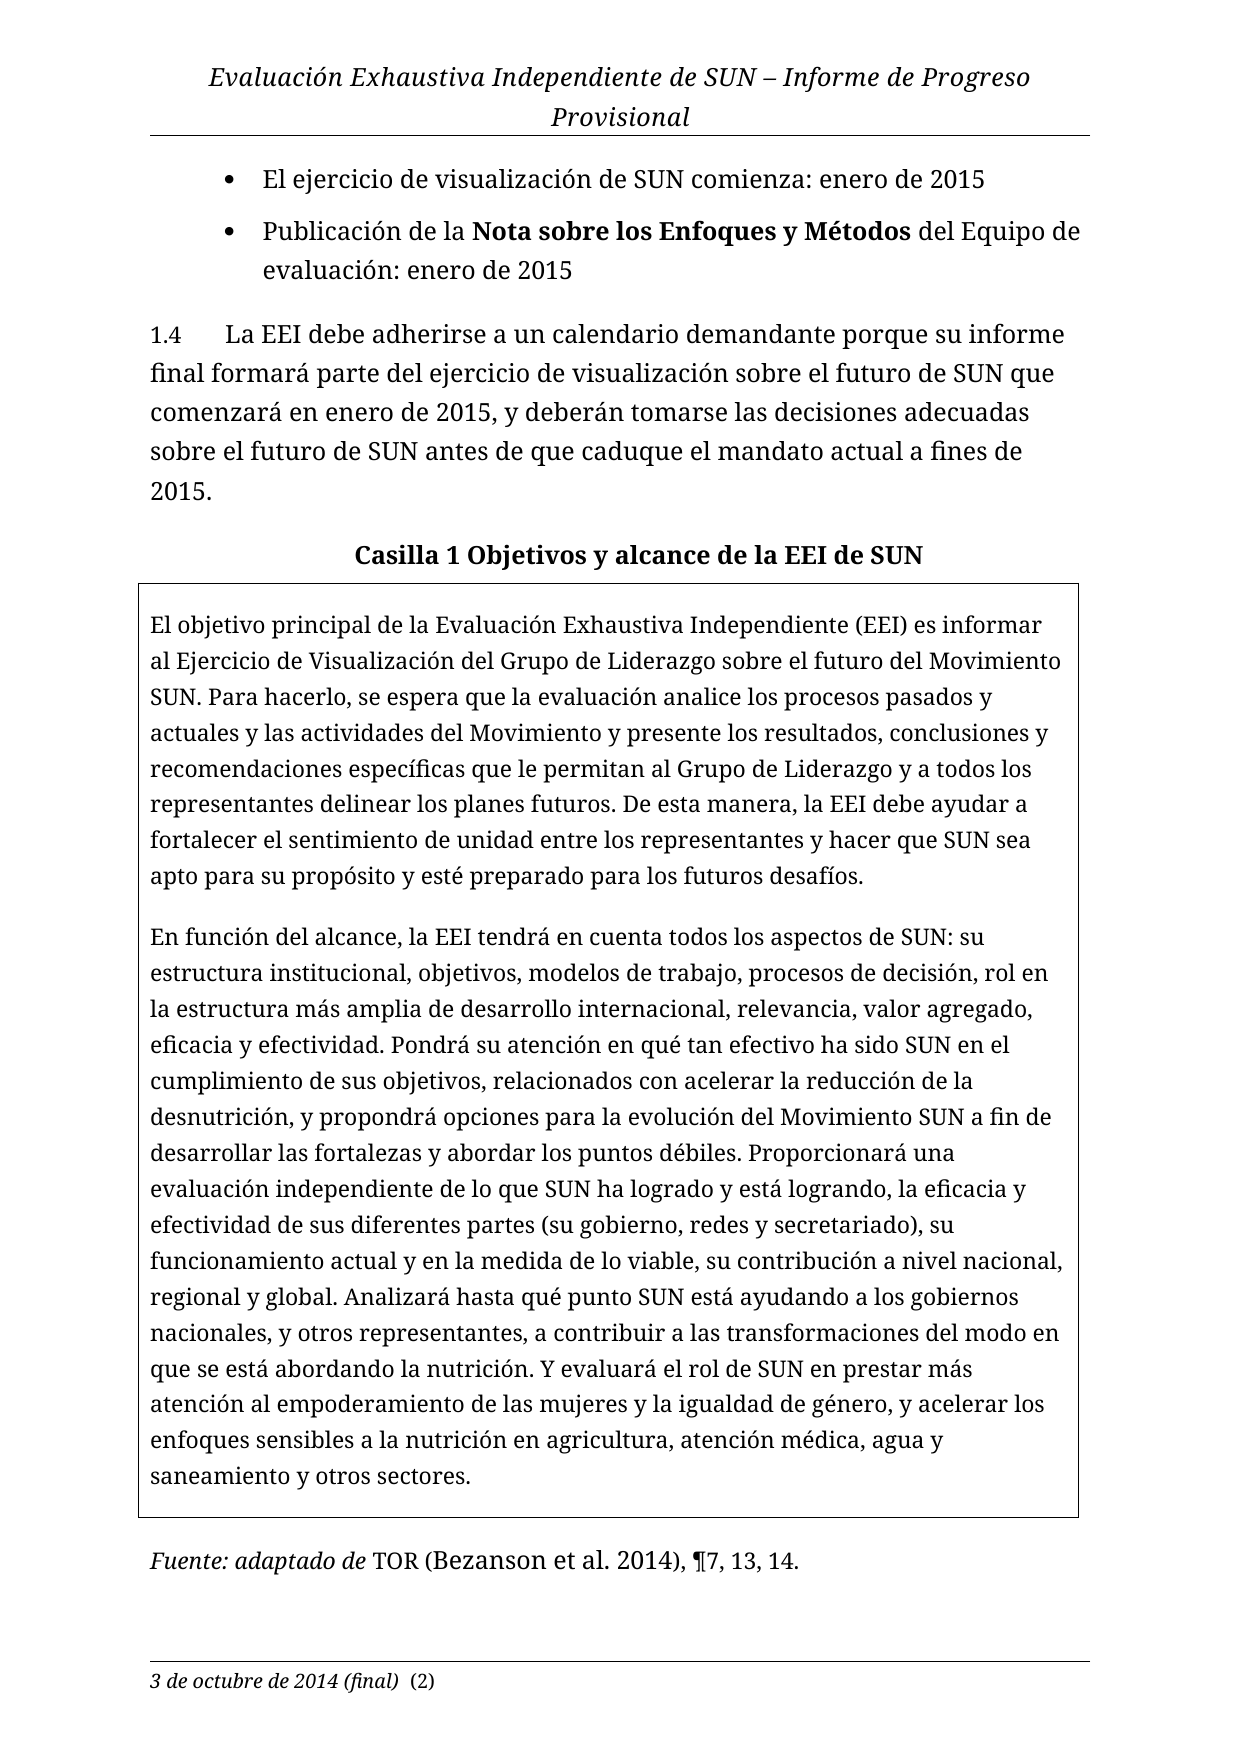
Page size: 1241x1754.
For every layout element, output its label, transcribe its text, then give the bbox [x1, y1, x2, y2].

list Publicación de la Nota sobre los Enfoques y Métodos del Equipo de evaluación: enero de 2015 [225, 213, 1090, 286]
title Objetivos y alcance de la EEI de SUN [187, 537, 1090, 571]
list El ejercicio de visualización de SUN comienza: enero de 2015 [225, 161, 1090, 196]
list La EEI debe adherirse a un calendario demandante porque su informe final formará parte del ejercicio de visualización sobre el futuro de SUN que comenzará en enero de 2015, y deberán tomarse las decisiones adecuadas sobre el futuro de SUN antes de que caduque el mandato actual a fines de 2015. [150, 316, 1090, 507]
table_header El objetivo principal de la Evaluación Exhaustiva Independiente (EEI) es informar al Ejercicio de Visualización del Grupo de Liderazgo sobre el futuro del Movimiento SUN. Para hacerlo, se espera que la evaluación analice los procesos pasados y actuales y las actividades del Movimiento y presente los resultados, conclusiones y recomendaciones específicas que le permitan al Grupo de Liderazgo y a todos los representantes delinear los planes futuros. De esta manera, la EEI debe ayudar a fortalecer el sentimiento de unidad entre los representantes y hacer que SUN sea apto para su propósito y esté preparado para los futuros desafíos. En función del alcance, la EEI tendrá en cuenta todos los aspectos de SUN: su estructura institucional, objetivos, modelos de trabajo, procesos de decisión, rol en la estructura más amplia de desarrollo internacional, relevancia, valor agregado, eficacia y efectividad. Pondrá su atención en qué tan efectivo ha sido SUN en el cumplimiento de sus objetivos, relacionados con acelerar la reducción de la desnutrición, y propondrá opciones para la evolución del Movimiento SUN a fin de desarrollar las fortalezas y abordar los puntos débiles. Proporcionará una evaluación independiente de lo que SUN ha logrado y está logrando, la eficacia y efectividad de sus diferentes partes (su gobierno, redes y secretariado), su funcionamiento actual y en la medida de lo viable, su contribución a nivel nacional, regional y global. Analizará hasta qué punto SUN está ayudando a los gobiernos nacionales, y otros representantes, a contribuir a las transformaciones del modo en que se está abordando la nutrición. Y evaluará el rol de SUN en prestar más atención al empoderamiento de las mujeres y la igualdad de género, y acelerar los enfoques sensibles a la nutrición en agricultura, atención médica, agua y saneamiento y otros sectores. [139, 584, 1078, 1517]
table_cell Fuente: adaptado de TOR (Bezanson et al. 2014), ¶7, 13, 14. [139, 1518, 1079, 1602]
